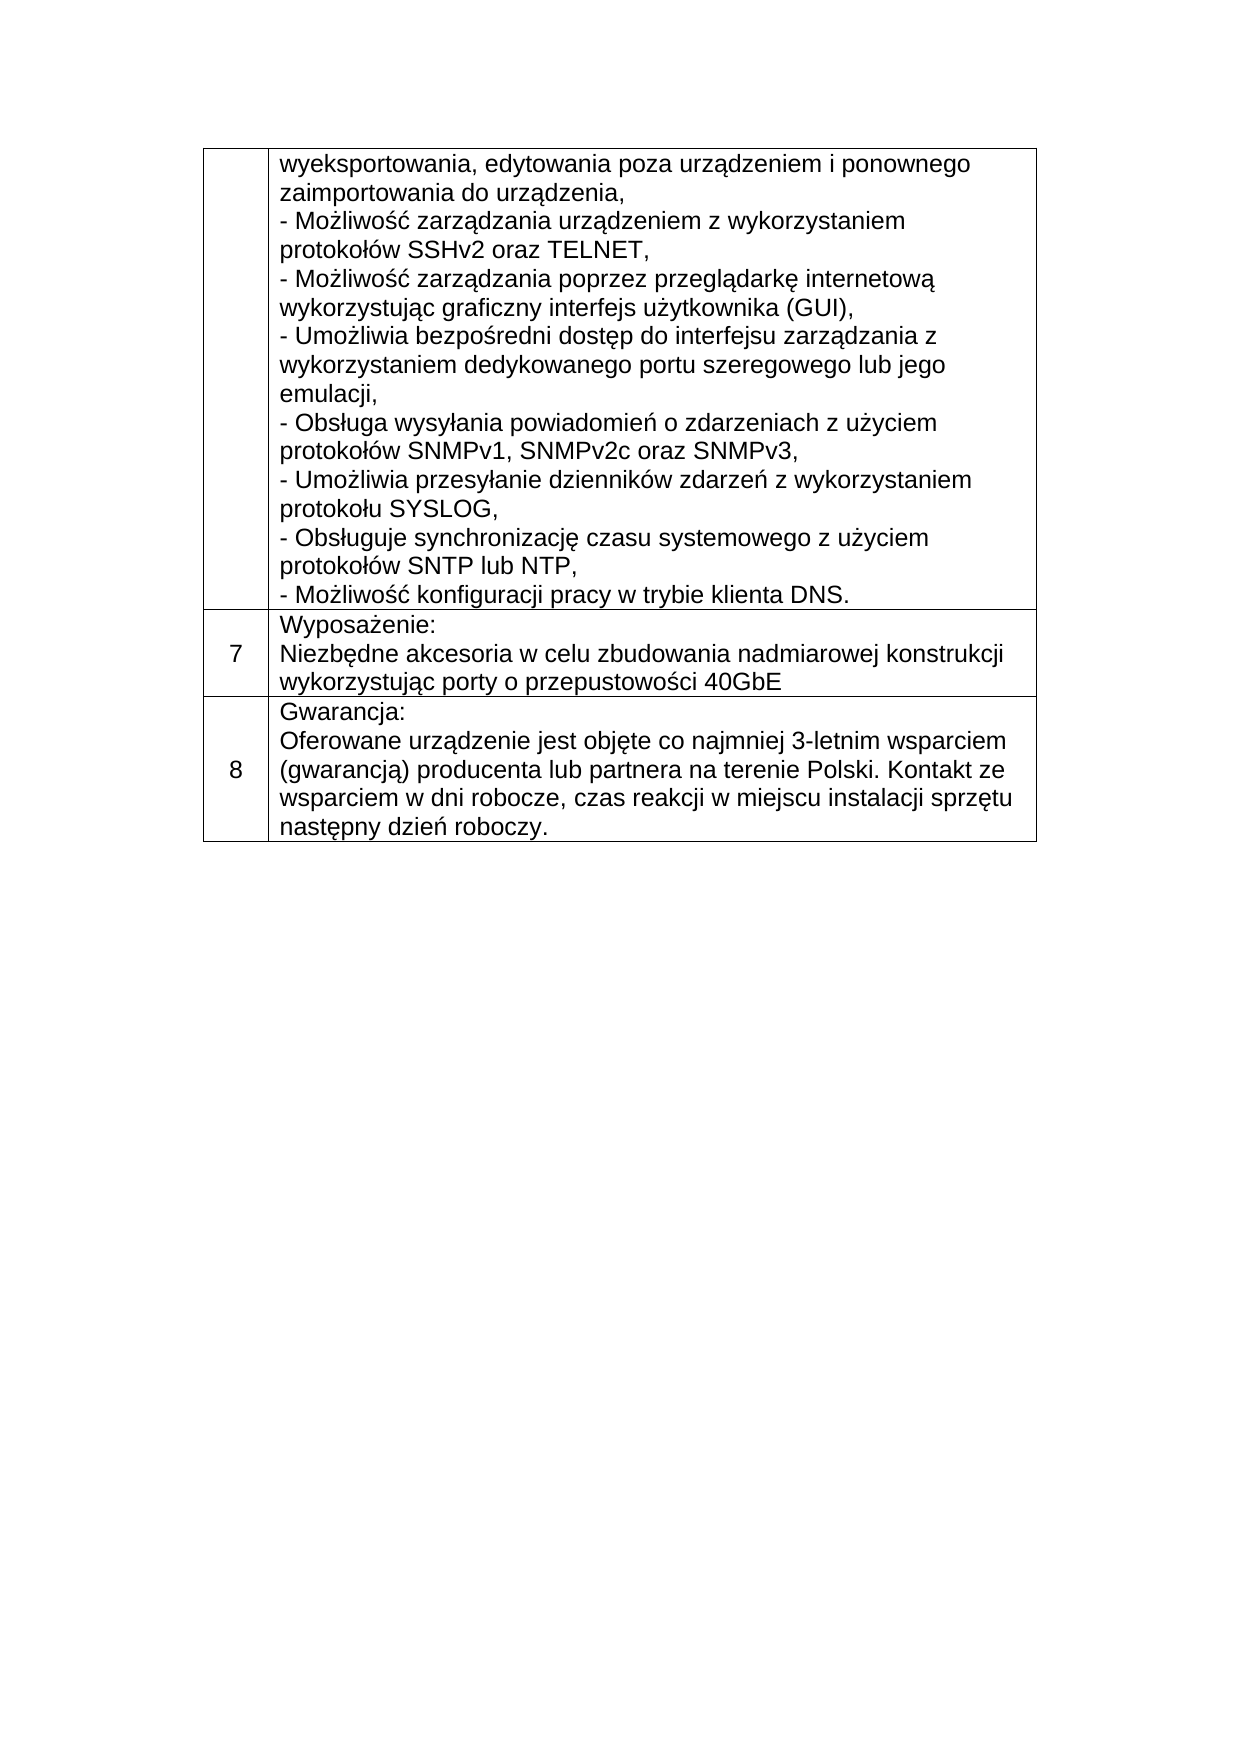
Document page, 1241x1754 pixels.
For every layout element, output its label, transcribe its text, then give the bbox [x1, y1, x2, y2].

table_cell 7 [204, 610, 268, 696]
table_cell Gwarancja: Oferowane urządzenie jest objęte co najmniej 3-letnim wsparciem (gwarancją) producenta lub partnera na terenie Polski. Kontakt ze wsparciem w dni robocze, czas reakcji w miejscu instalacji sprzętu następny dzień roboczy. [269, 697, 1036, 841]
table_cell 8 [204, 697, 268, 841]
table_cell 6 [204, 149, 268, 609]
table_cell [269, 149, 1036, 609]
table_cell Wyposażenie: Niezbędne akcesoria w celu zbudowania nadmiarowej konstrukcji wykorzystując porty o przepustowości 40GbE [269, 610, 1036, 696]
